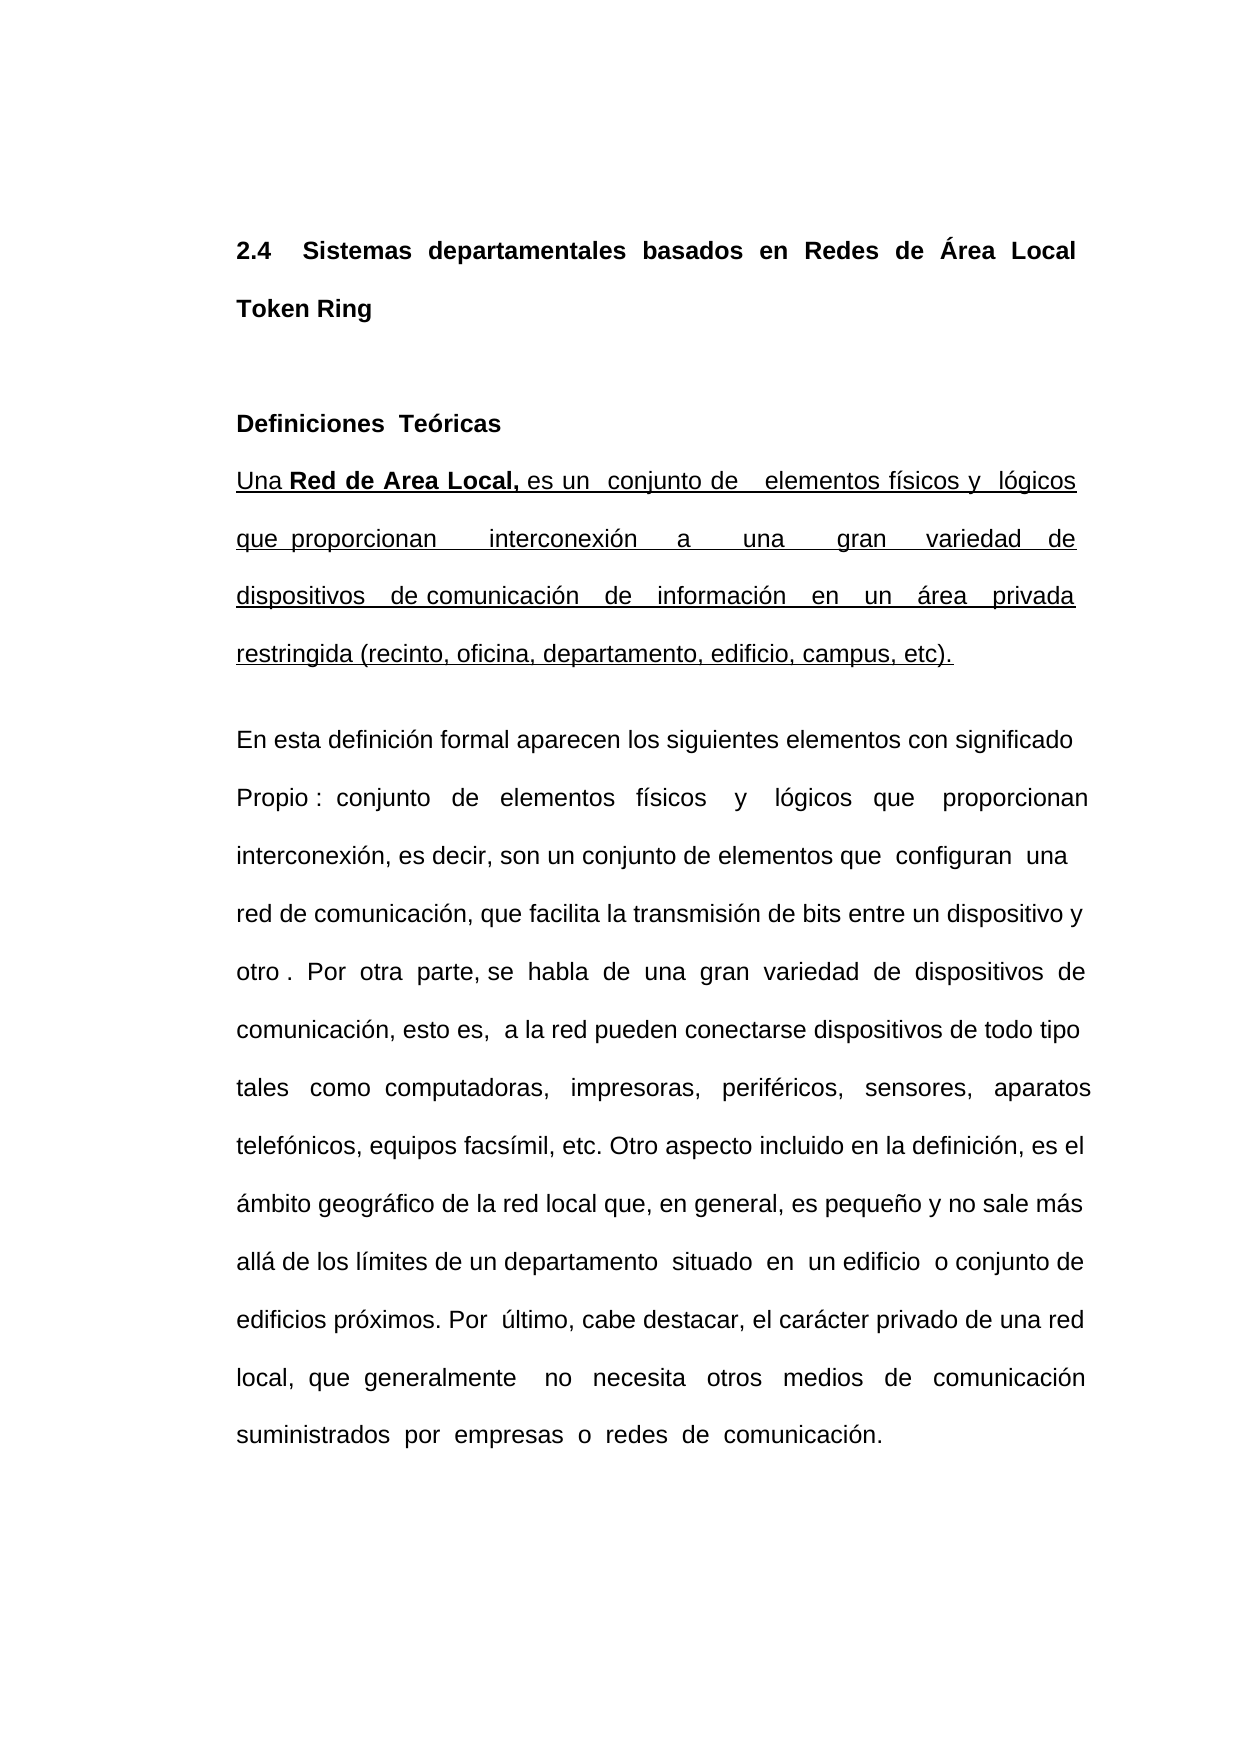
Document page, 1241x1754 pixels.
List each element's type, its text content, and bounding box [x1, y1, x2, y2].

text edificios próximos. Por último, cabe destacar, el carácter privado de una red [236, 1304, 1092, 1333]
text interconexión, es decir, son un conjunto de elementos que configuran una [236, 841, 1092, 870]
text Una Red de Area Local, es un conjunto de elementos físicos y lógicos que proporcionan interconexión a una gran variedad de dispositivos de comunicación de información en un área privada restringida (recinto, oficina, departamento, edificio, campus, etc). [236, 466, 1078, 667]
text Propio : conjunto de elementos físicos y lógicos que proporcionan [236, 783, 1092, 812]
text otro . Por otra parte, se habla de una gran variedad de dispositivos de [236, 957, 1092, 986]
text tales como computadoras, impresoras, periféricos, sensores, aparatos [236, 1073, 1092, 1102]
text ámbito geográfico de la red local que, en general, es pequeño y no sale más [236, 1189, 1092, 1217]
text Definiciones Teóricas [236, 409, 1078, 437]
text allá de los límites de un departamento situado en un edificio o conjunto de [236, 1247, 1092, 1275]
text En esta definición formal aparecen los siguientes elementos con significado [236, 725, 1092, 754]
text suministrados por empresas o redes de comunicación. [236, 1420, 1092, 1449]
text local, que generalmente no necesita otros medios de comunicación [236, 1362, 1092, 1391]
text comunicación, esto es, a la red pueden conectarse dispositivos de todo tipo [236, 1015, 1092, 1044]
text telefónicos, equipos facsímil, etc. Otro aspecto incluido en la definición, es el [236, 1131, 1092, 1159]
text 2.4 Sistemas departamentales basados en Redes de Área Local Token Ring [236, 236, 1078, 322]
text red de comunicación, que facilita la transmisión de bits entre un dispositivo y [236, 899, 1092, 928]
